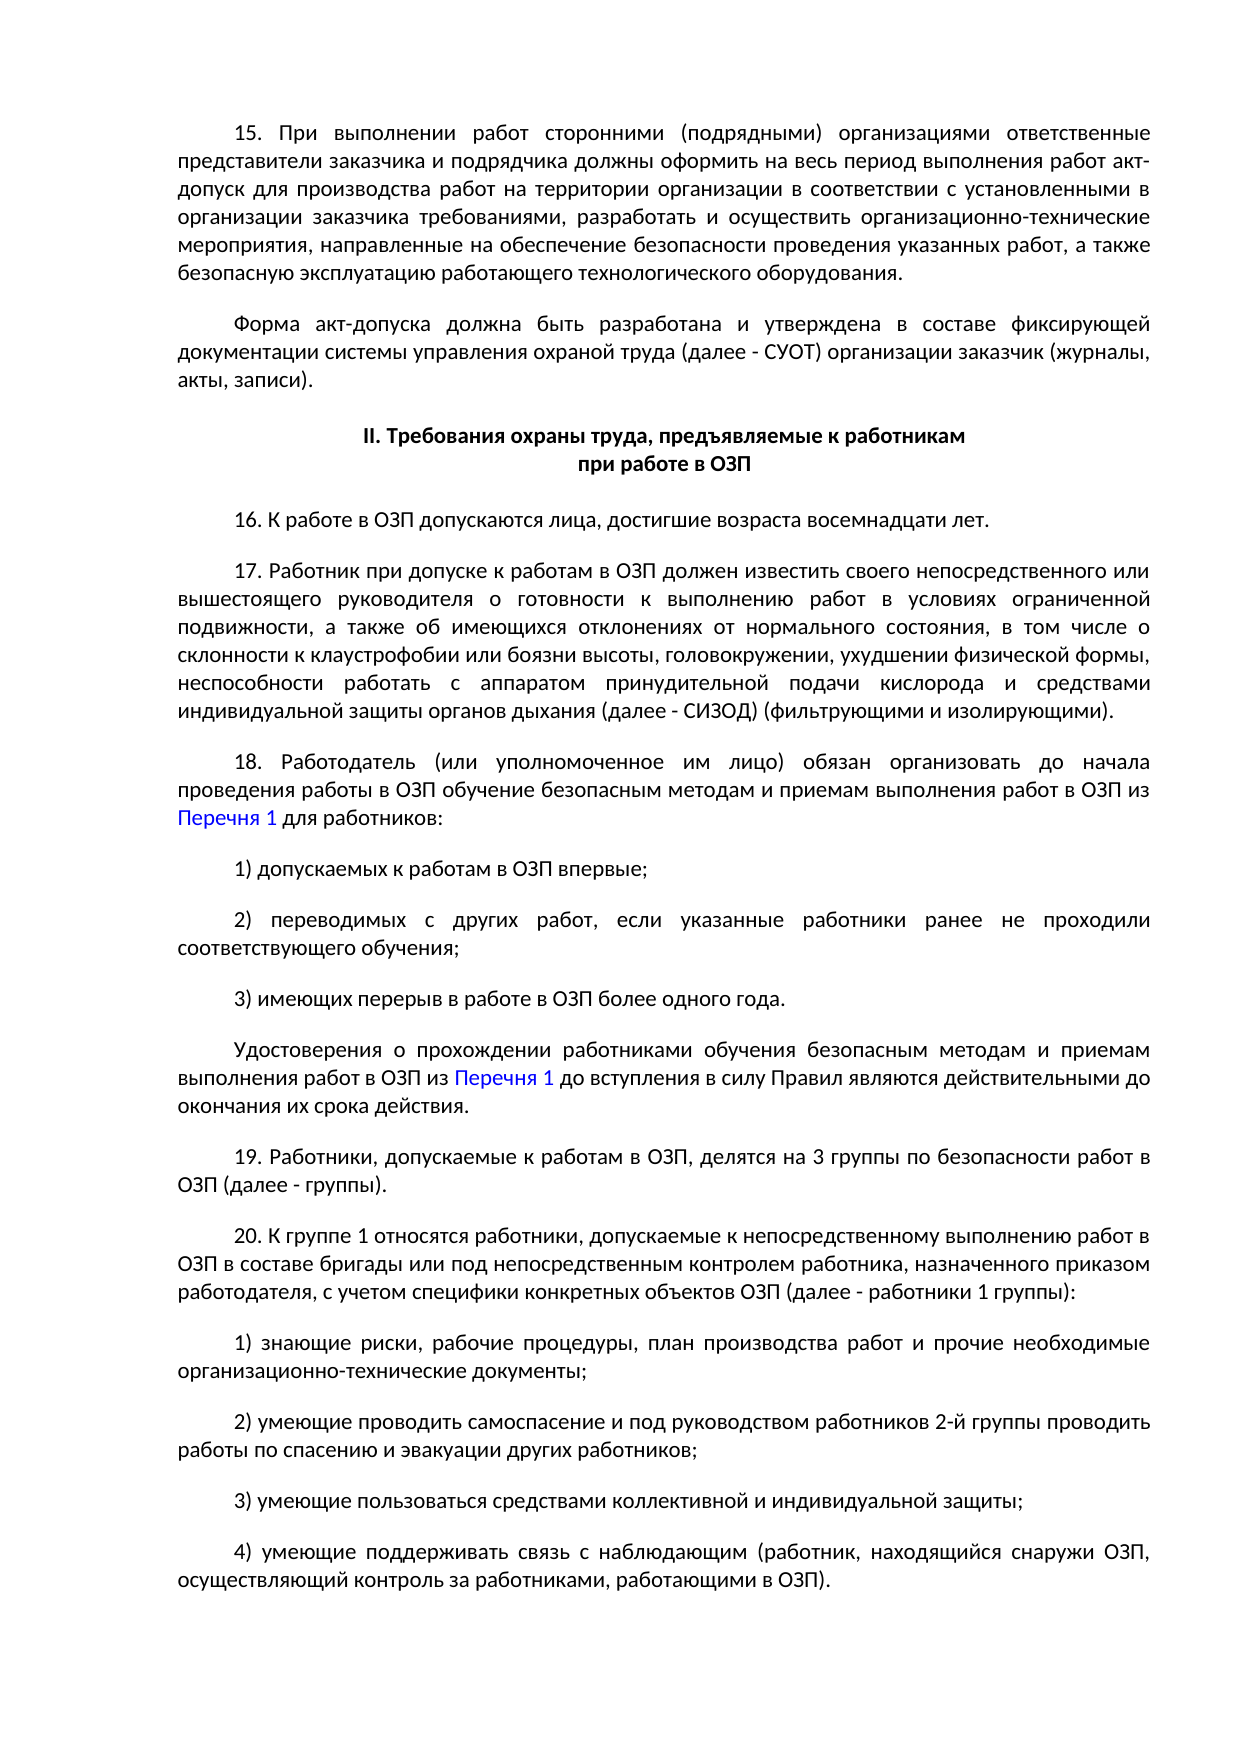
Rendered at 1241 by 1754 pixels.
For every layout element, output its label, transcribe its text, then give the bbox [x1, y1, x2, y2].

text 4) умеющие поддерживать связь с наблюдающим (работник, находящийся снаружи ОЗП, осуществляющий контроль за работниками, работающими в ОЗП). [177, 1537, 1152, 1593]
text 16. К работе в ОЗП допускаются лица, достигшие возраста восемнадцати лет. [177, 505, 1152, 533]
text 20. К группе 1 относятся работники, допускаемые к непосредственному выполнению работ в ОЗП в составе бригады или под непосредственным контролем работника, назначенного приказом работодателя, с учетом специфики конкретных объектов ОЗП (далее - работники 1 группы): [177, 1221, 1152, 1305]
text 3) имеющих перерыв в работе в ОЗП более одного года. [177, 984, 1152, 1012]
title II. Требования охраны труда, предъявляемые к работникам [177, 421, 1152, 449]
text 2) переводимых с других работ, если указанные работники ранее не проходили соответствующего обучения; [177, 905, 1152, 961]
text 1) допускаемых к работам в ОЗП впервые; [177, 854, 1152, 882]
text 2) умеющие проводить самоспасение и под руководством работников 2-й группы проводить работы по спасению и эвакуации других работников; [177, 1407, 1152, 1463]
title при работе в ОЗП [177, 449, 1152, 477]
text 3) умеющие пользоваться средствами коллективной и индивидуальной защиты; [177, 1486, 1152, 1514]
text 18. Работодатель (или уполномоченное им лицо) обязан организовать до начала проведения работы в ОЗП обучение безопасным методам и приемам выполнения работ в ОЗП из Перечня 1 для работников: [177, 747, 1152, 831]
text 15. При выполнении работ сторонними (подрядными) организациями ответственные представители заказчика и подрядчика должны оформить на весь период выполнения работ акт-допуск для производства работ на территории организации в соответствии с установленными в организации заказчика требованиями, разработать и осуществить организационно-технические мероприятия, направленные на обеспечение безопасности проведения указанных работ, а также безопасную эксплуатацию работающего технологического оборудования. [177, 118, 1152, 286]
text 19. Работники, допускаемые к работам в ОЗП, делятся на 3 группы по безопасности работ в ОЗП (далее - группы). [177, 1142, 1152, 1198]
text 1) знающие риски, рабочие процедуры, план производства работ и прочие необходимые организационно-технические документы; [177, 1328, 1152, 1384]
text 17. Работник при допуске к работам в ОЗП должен известить своего непосредственного или вышестоящего руководителя о готовности к выполнению работ в условиях ограниченной подвижности, а также об имеющихся отклонениях от нормального состояния, в том числе о склонности к клаустрофобии или боязни высоты, головокружении, ухудшении физической формы, неспособности работать с аппаратом принудительной подачи кислорода и средствами индивидуальной защиты органов дыхания (далее - СИЗОД) (фильтрующими и изолирующими). [177, 556, 1152, 724]
text Удостоверения о прохождении работниками обучения безопасным методам и приемам выполнения работ в ОЗП из Перечня 1 до вступления в силу Правил являются действительными до окончания их срока действия. [177, 1035, 1152, 1119]
text Форма акт-допуска должна быть разработана и утверждена в составе фиксирующей документации системы управления охраной труда (далее - СУОТ) организации заказчик (журналы, акты, записи). [177, 309, 1152, 393]
